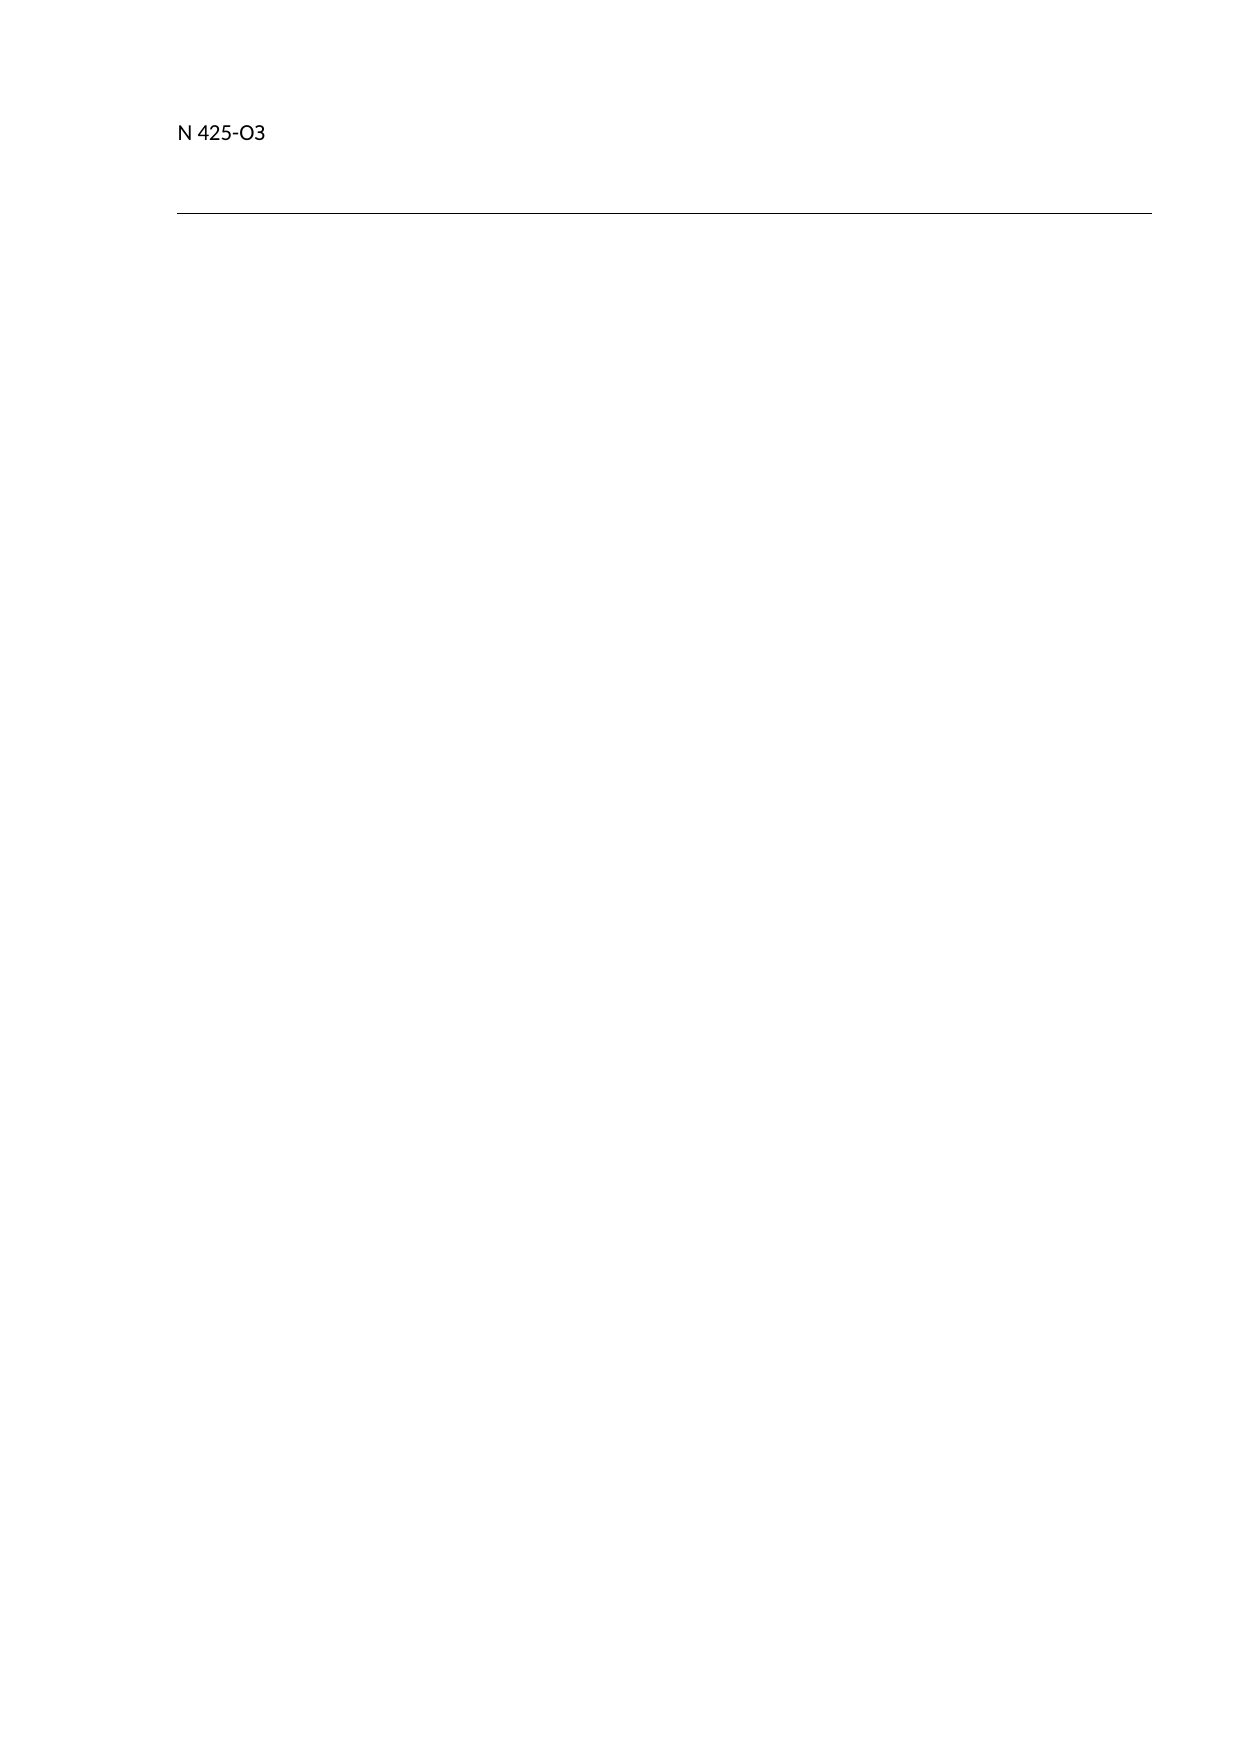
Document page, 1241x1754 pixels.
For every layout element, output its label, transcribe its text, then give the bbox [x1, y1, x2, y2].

text N 425-ОЗ [177, 118, 1152, 146]
